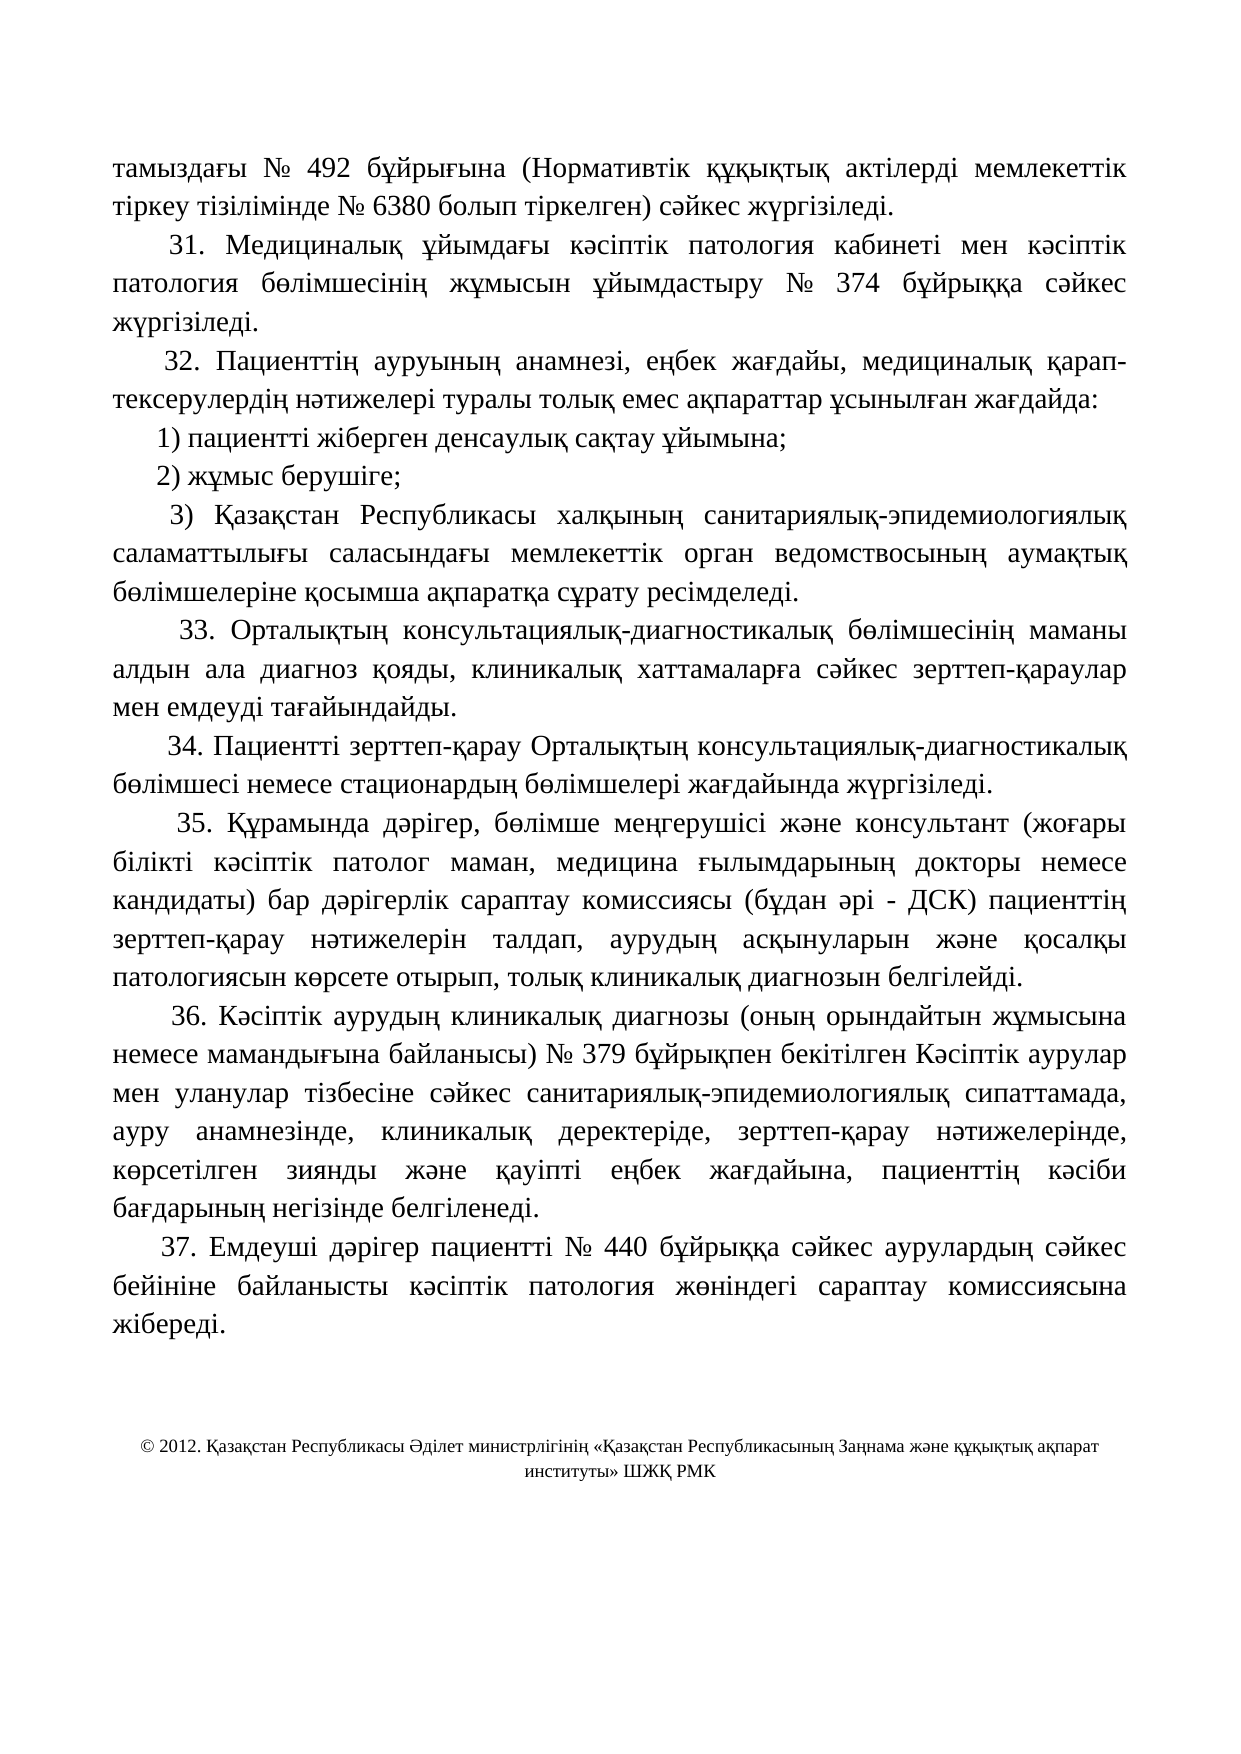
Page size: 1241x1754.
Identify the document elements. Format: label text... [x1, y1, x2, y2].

text 32. Пациенттің ауруының анамнезі, еңбек жағдайы, медициналық қарап-тексерулердің нәтижелері туралы толық емес ақпараттар ұсынылған жағдайда: [112, 343, 1128, 415]
text 31. Медициналық ұйымдағы кәсіптік патология кабинеті мен кәсіптік патология бөлімшесінің жұмысын ұйымдастыру № 374 бұйрыққа сәйкес жүргізіледі. [112, 227, 1128, 338]
text 33. Орталықтың консультациялық-диагностикалық бөлімшесінің маманы алдын ала диагноз қояды, клиникалық хаттамаларға сәйкес зерттеп-қараулар мен емдеуді тағайындайды. [112, 612, 1128, 723]
text 36. Кәсіптік аурудың клиникалық диагнозы (оның орындайтын жұмысына немесе мамандығына байланысы) № 379 бұйрықпен бекітілген Кәсіптік аурулар мен уланулар тізбесіне сәйкес санитариялық-эпидемиологиялық сипаттамада, ауру анамнезінде, клиникалық деректеріде, зерттеп-қарау нәтижелерінде, көрсетілген зиянды және қауіпті еңбек жағдайына, пациенттің кәсіби бағдарының негізінде белгіленеді. [112, 998, 1128, 1224]
text 34. Пациентті зерттеп-қарау Орталықтың консультациялық-диагностикалық бөлімшесі немесе стационардың бөлімшелері жағдайында жүргізіледі. [112, 728, 1128, 800]
text 1) пациентті жіберген денсаулық сақтау ұйымына; [112, 420, 1128, 453]
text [112, 150, 1128, 222]
text 35. Құрамында дәрігер, бөлімше меңгерушісі және консультант (жоғары білікті кәсіптік патолог маман, медицина ғылымдарының докторы немесе кандидаты) бар дәрігерлік сараптау комиссиясы (бұдан әрі - ДСК) пациенттің зерттеп-қарау нәтижелерін талдап, аурудың асқынуларын және қосалқы патологиясын көрсете отырып, толық клиникалық диагнозын белгілейді. [112, 805, 1128, 993]
text © 2012. Қазақстан Республикасы Әділет министрлігінің «Қазақстан Республикасының Заңнама және құқықтық ақпарат институты» ШЖҚ РМК [112, 1435, 1128, 1482]
text 3) Қазақстан Республикасы халқының санитариялық-эпидемиологиялық саламаттылығы саласындағы мемлекеттік орган ведомствосының аумақтық бөлімшелеріне қосымша ақпаратқа сұрату ресімделеді. [112, 497, 1128, 607]
text 2) жұмыс берушіге; [112, 458, 1128, 492]
text 37. Емдеуші дәрігер пациентті № 440 бұйрыққа сәйкес аурулардың сәйкес бейініне байланысты кәсіптік патология жөніндегі сараптау комиссиясына жібереді. [112, 1229, 1128, 1340]
